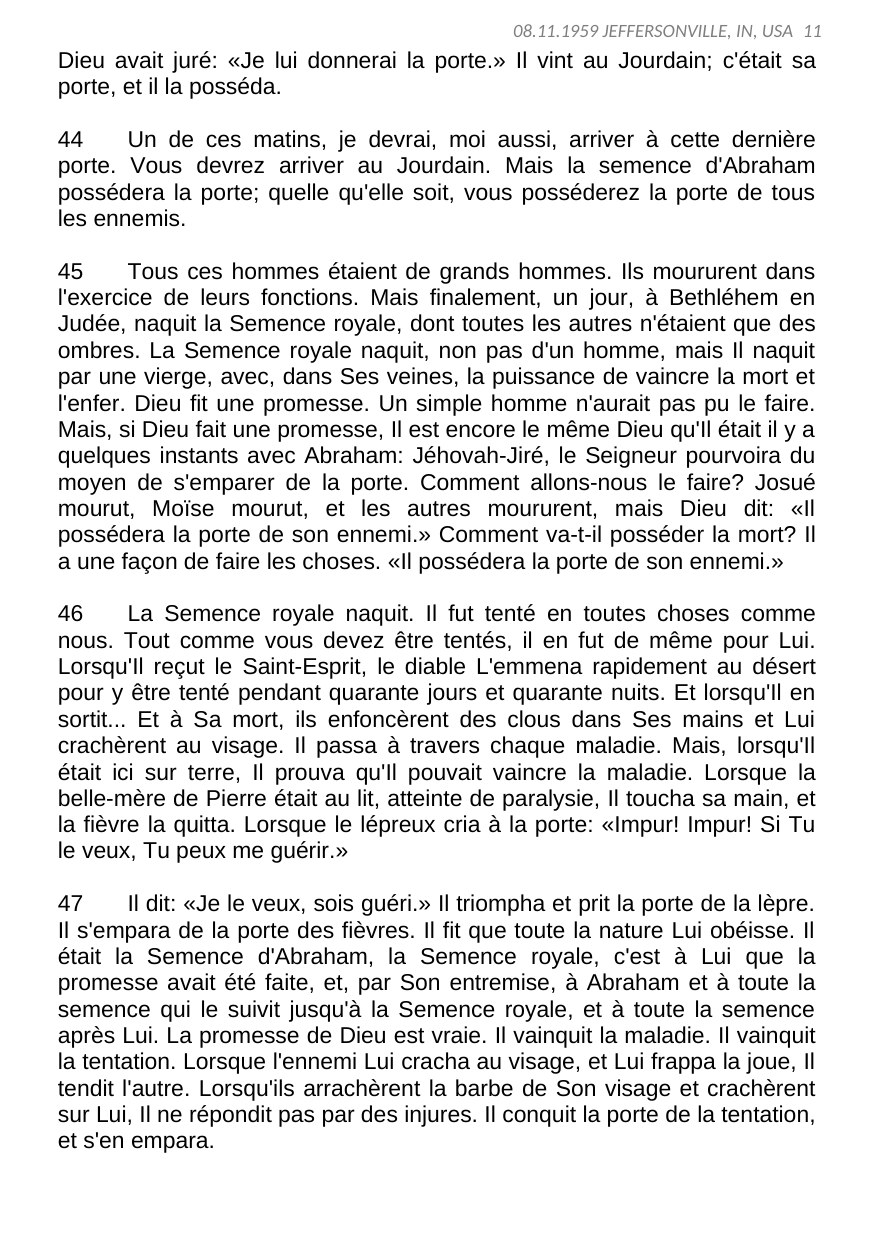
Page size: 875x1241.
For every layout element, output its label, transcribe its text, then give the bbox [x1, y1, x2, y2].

text 45 Tous ces hommes étaient de grands hommes. Ils moururent dans l'exercice de leurs fonctions. Mais finalement, un jour, à Bethléhem en Judée, naquit la Semence royale, dont toutes les autres n'étaient que des ombres. La Semence royale naquit, non pas d'un homme, mais Il naquit par une vierge, avec, dans Ses veines, la puissance de vaincre la mort et l'enfer. Dieu fit une promesse. Un simple homme n'aurait pas pu le faire. Mais, si Dieu fait une promesse, Il est encore le même Dieu qu'Il était il y a quelques instants avec Abraham: Jéhovah-Jiré, le Seigneur pourvoira du moyen de s'emparer de la porte. Comment allons-nous le faire? Josué mourut, Moïse mourut, et les autres moururent, mais Dieu dit: «Il possédera la porte de son ennemi.» Comment va-t-il posséder la mort? Il a une façon de faire les choses. «Il possédera la porte de son ennemi.» [58, 258, 816, 574]
text 46 La Semence royale naquit. Il fut tenté en toutes choses comme nous. Tout comme vous devez être tentés, il en fut de même pour Lui. Lorsqu'Il reçut le Saint-Esprit, le diable L'emmena rapidement au désert pour y être tenté pendant quarante jours et quarante nuits. Et lorsqu'Il en sortit... Et à Sa mort, ils enfoncèrent des clous dans Ses mains et Lui crachèrent au visage. Il passa à travers chaque maladie. Mais, lorsqu'Il était ici sur terre, Il prouva qu'Il pouvait vaincre la maladie. Lorsque la belle-mère de Pierre était au lit, atteinte de paralysie, Il toucha sa main, et la fièvre la quitta. Lorsque le lépreux cria à la porte: «Impur! Impur! Si Tu le veux, Tu peux me guérir.» [58, 600, 816, 864]
text 47 Il dit: «Je le veux, sois guéri.» Il triompha et prit la porte de la lèpre. Il s'empara de la porte des fièvres. Il fit que toute la nature Lui obéisse. Il était la Semence d'Abraham, la Semence royale, c'est à Lui que la promesse avait été faite, et, par Son entremise, à Abraham et à toute la semence qui le suivit jusqu'à la Semence royale, et à toute la semence après Lui. La promesse de Dieu est vraie. Il vainquit la maladie. Il vainquit la tentation. Lorsque l'ennemi Lui cracha au visage, et Lui frappa la joue, Il tendit l'autre. Lorsqu'ils arrachèrent la barbe de Son visage et crachèrent sur Lui, Il ne répondit pas par des injures. Il conquit la porte de la tentation, et s'en empara. [58, 890, 816, 1154]
text 44 Un de ces matins, je devrai, moi aussi, arriver à cette dernière porte. Vous devrez arriver au Jourdain. Mais la semence d'Abraham possédera la porte; quelle qu'elle soit, vous posséderez la porte de tous les ennemis. [58, 126, 816, 231]
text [58, 47, 816, 99]
